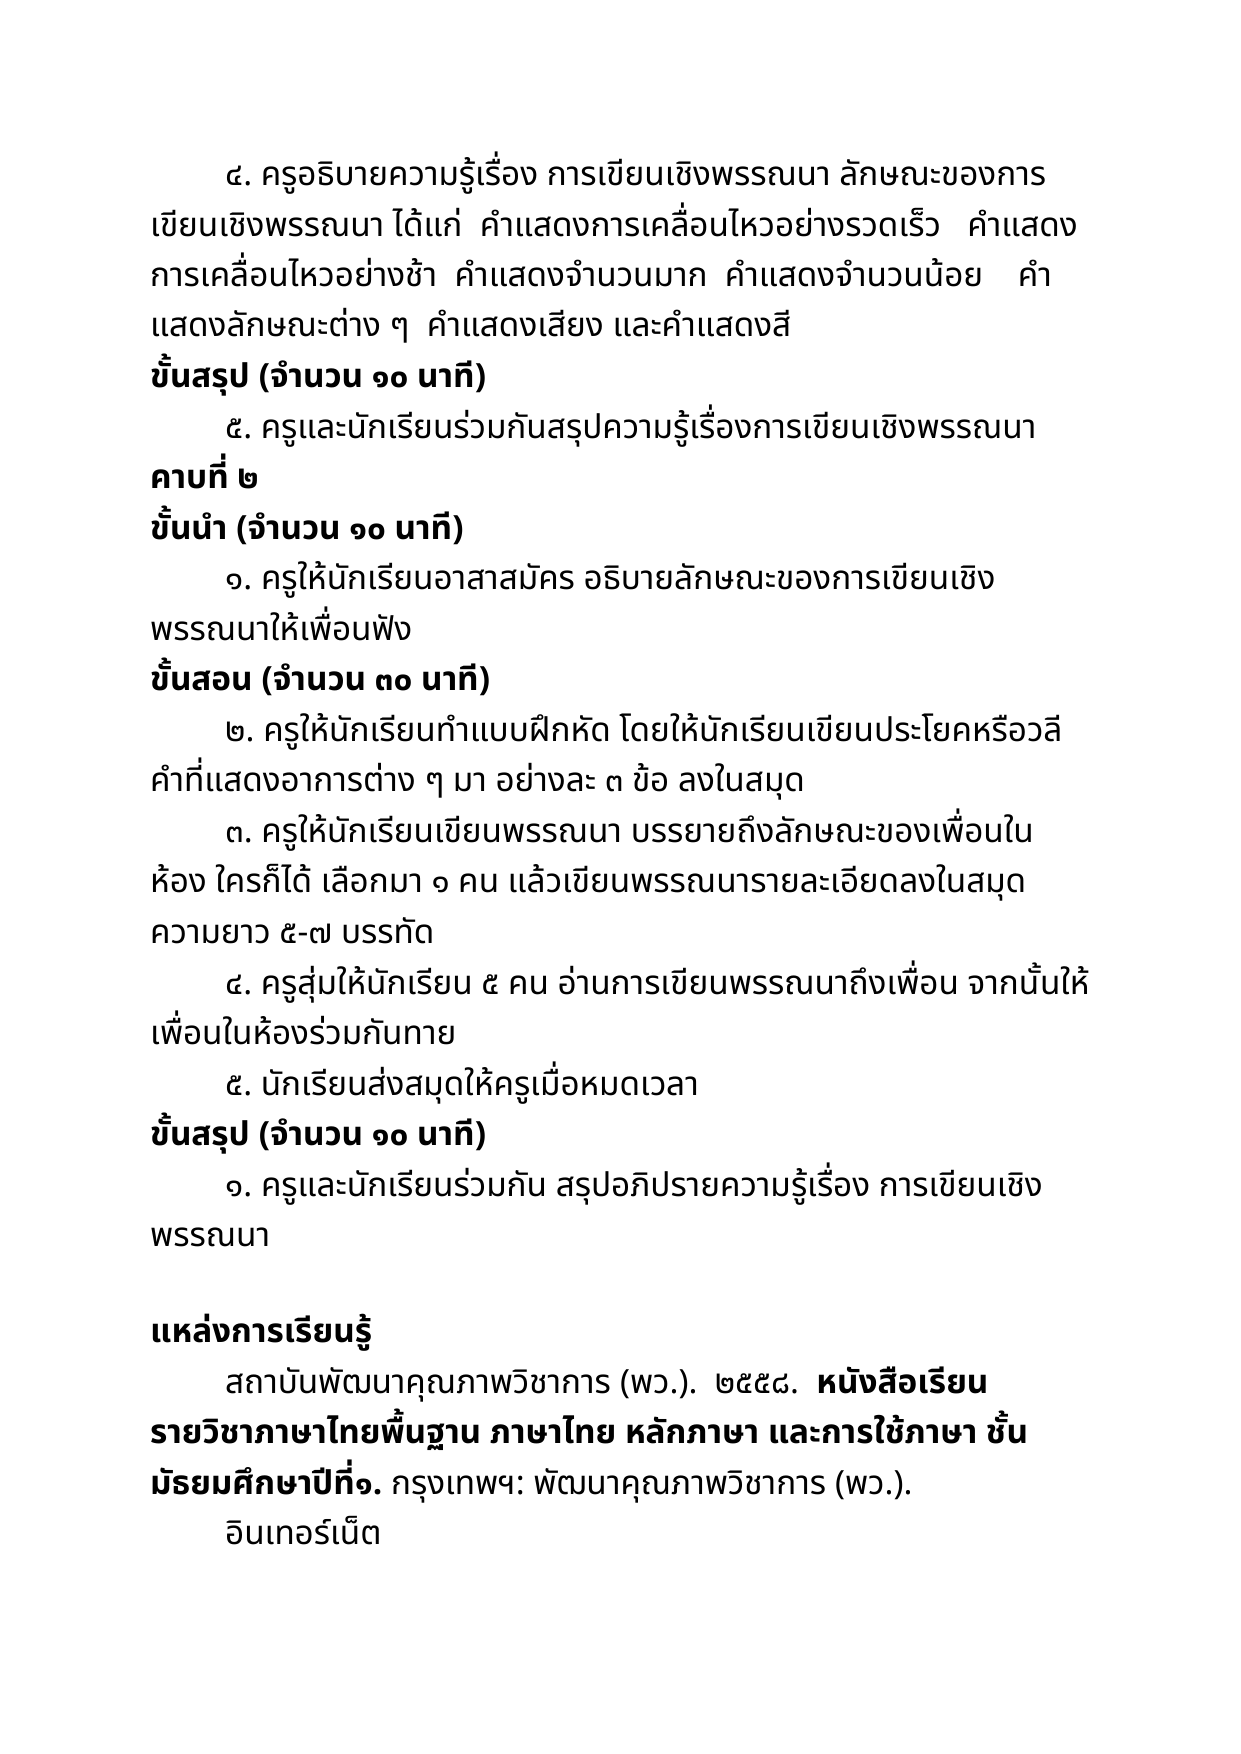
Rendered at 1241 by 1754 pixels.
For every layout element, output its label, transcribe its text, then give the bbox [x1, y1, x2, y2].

text ขั้นสรุป (จำนวน ๑๐ นาที) [150, 1110, 1090, 1161]
text ขั้นนำ (จำนวน ๑๐ นาที) [150, 503, 1090, 554]
text ๔. ครูอธิบายความรู้เรื่อง การเขียนเชิงพรรณนา ลักษณะของการเขียนเชิงพรรณนา ได้แก่ คำแสดงการเคลื่อนไหวอย่างรวดเร็ว คำแสดงการเคลื่อนไหวอย่างช้า คำแสดงจำนวนมาก คำแสดงจำนวนน้อย คำแสดงลักษณะต่าง ๆ คำแสดงเสียง และคำแสดงสี [150, 150, 1090, 352]
text ๑. ครูและนักเรียนร่วมกัน สรุปอภิปรายความรู้เรื่อง การเขียนเชิงพรรณนา [150, 1161, 1090, 1262]
text แหล่งการเรียนรู้ [150, 1307, 1090, 1358]
text ขั้นสรุป (จำนวน ๑๐ นาที) [150, 352, 1090, 402]
text ๕. ครูและนักเรียนร่วมกันสรุปความรู้เรื่องการเขียนเชิงพรรณนา [150, 402, 1090, 453]
text ๔. ครูสุ่มให้นักเรียน ๕ คน อ่านการเขียนพรรณนาถึงเพื่อน จากนั้นให้เพื่อนในห้องร่วมกันทาย [150, 958, 1090, 1059]
text อินเทอร์เน็ต [150, 1509, 1090, 1560]
text ขั้นสอน (จำนวน ๓๐ นาที) [150, 655, 1090, 706]
text ๑. ครูให้นักเรียนอาสาสมัคร อธิบายลักษณะของการเขียนเชิงพรรณนาให้เพื่อนฟัง [150, 554, 1090, 655]
text ๒. ครูให้นักเรียนทำแบบฝึกหัด โดยให้นักเรียนเขียนประโยคหรือวลีคำที่แสดงอาการต่าง ๆ มา อย่างละ ๓ ข้อ ลงในสมุด [150, 706, 1090, 807]
text ๕. นักเรียนส่งสมุดให้ครูเมื่อหมดเวลา [150, 1059, 1090, 1110]
text สถาบันพัฒนาคุณภาพวิชาการ (พว.). ๒๕๕๘. หนังสือเรียนรายวิชาภาษาไทยพื้นฐาน ภาษาไทย หลักภาษา และการใช้ภาษา ชั้นมัธยมศึกษาปีที่๑. กรุงเทพฯ: พัฒนาคุณภาพวิชาการ (พว.). [150, 1358, 1090, 1509]
text คาบที่ ๒ [150, 453, 1090, 503]
text ๓. ครูให้นักเรียนเขียนพรรณนา บรรยายถึงลักษณะของเพื่อนในห้อง ใครก็ได้ เลือกมา ๑ คน แล้วเขียนพรรณนารายละเอียดลงในสมุด ความยาว ๕-๗ บรรทัด [150, 807, 1090, 958]
